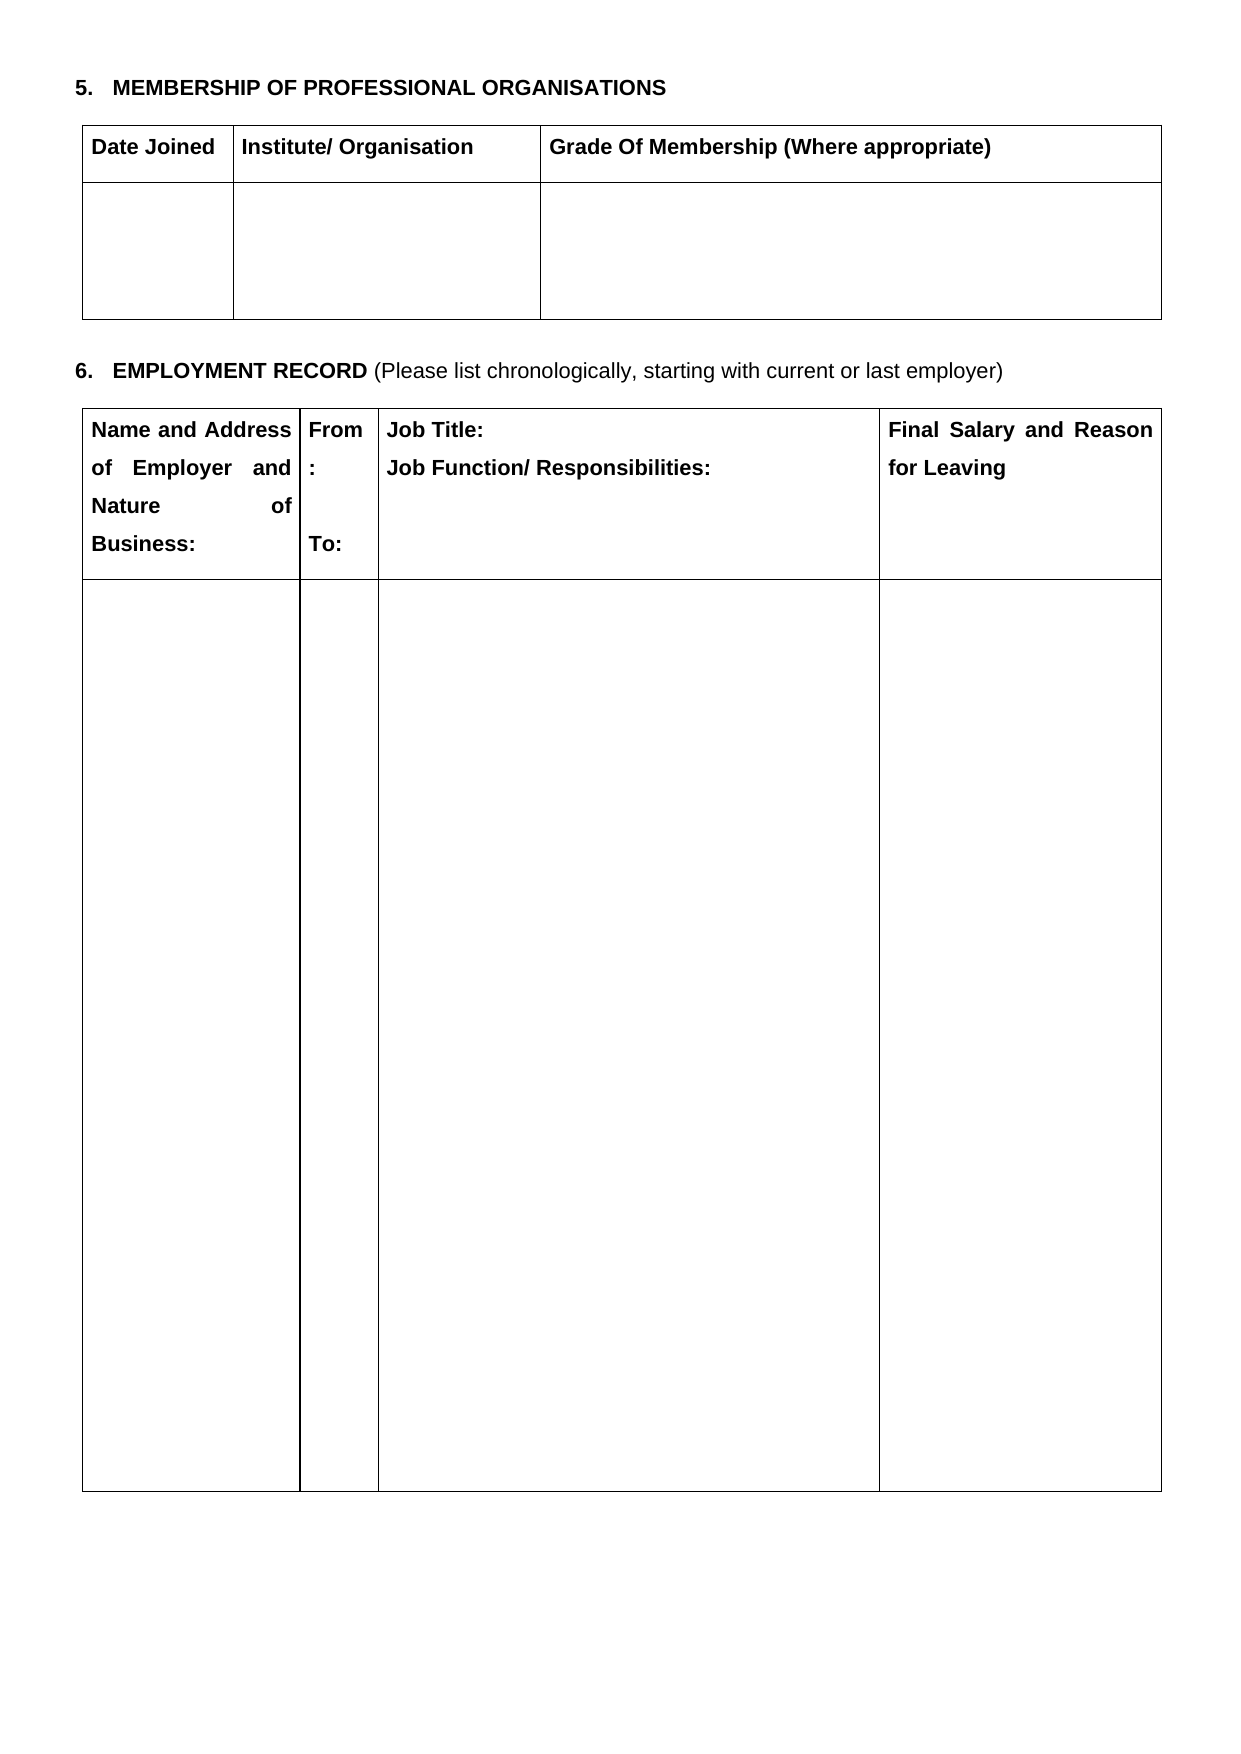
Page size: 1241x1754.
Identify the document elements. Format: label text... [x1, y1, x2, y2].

text 6. EMPLOYMENT RECORD (Please list chronologically, starting with current or last employer) [75, 358, 1031, 383]
table_header Name and Address of Employer and Nature of Business: [83, 409, 299, 578]
table_cell [541, 183, 1161, 319]
table_cell [234, 183, 540, 319]
table_header Grade Of Membership (Where appropriate) [541, 126, 1161, 182]
table_cell [301, 580, 378, 1491]
table_cell [880, 580, 1161, 1491]
text 5. MEMBERSHIP OF PROFESSIONAL ORGANISATIONS [75, 75, 1031, 100]
table_cell [83, 580, 299, 1491]
table_header Institute/ Organisation [234, 126, 540, 182]
table_cell [379, 580, 879, 1491]
table_header Job Title: Job Function/ Responsibilities: [379, 409, 879, 578]
table_header From: To: [301, 409, 378, 578]
table_header Final Salary and Reason for Leaving [880, 409, 1161, 578]
table_header Date Joined [83, 126, 233, 182]
table_cell [83, 183, 233, 319]
